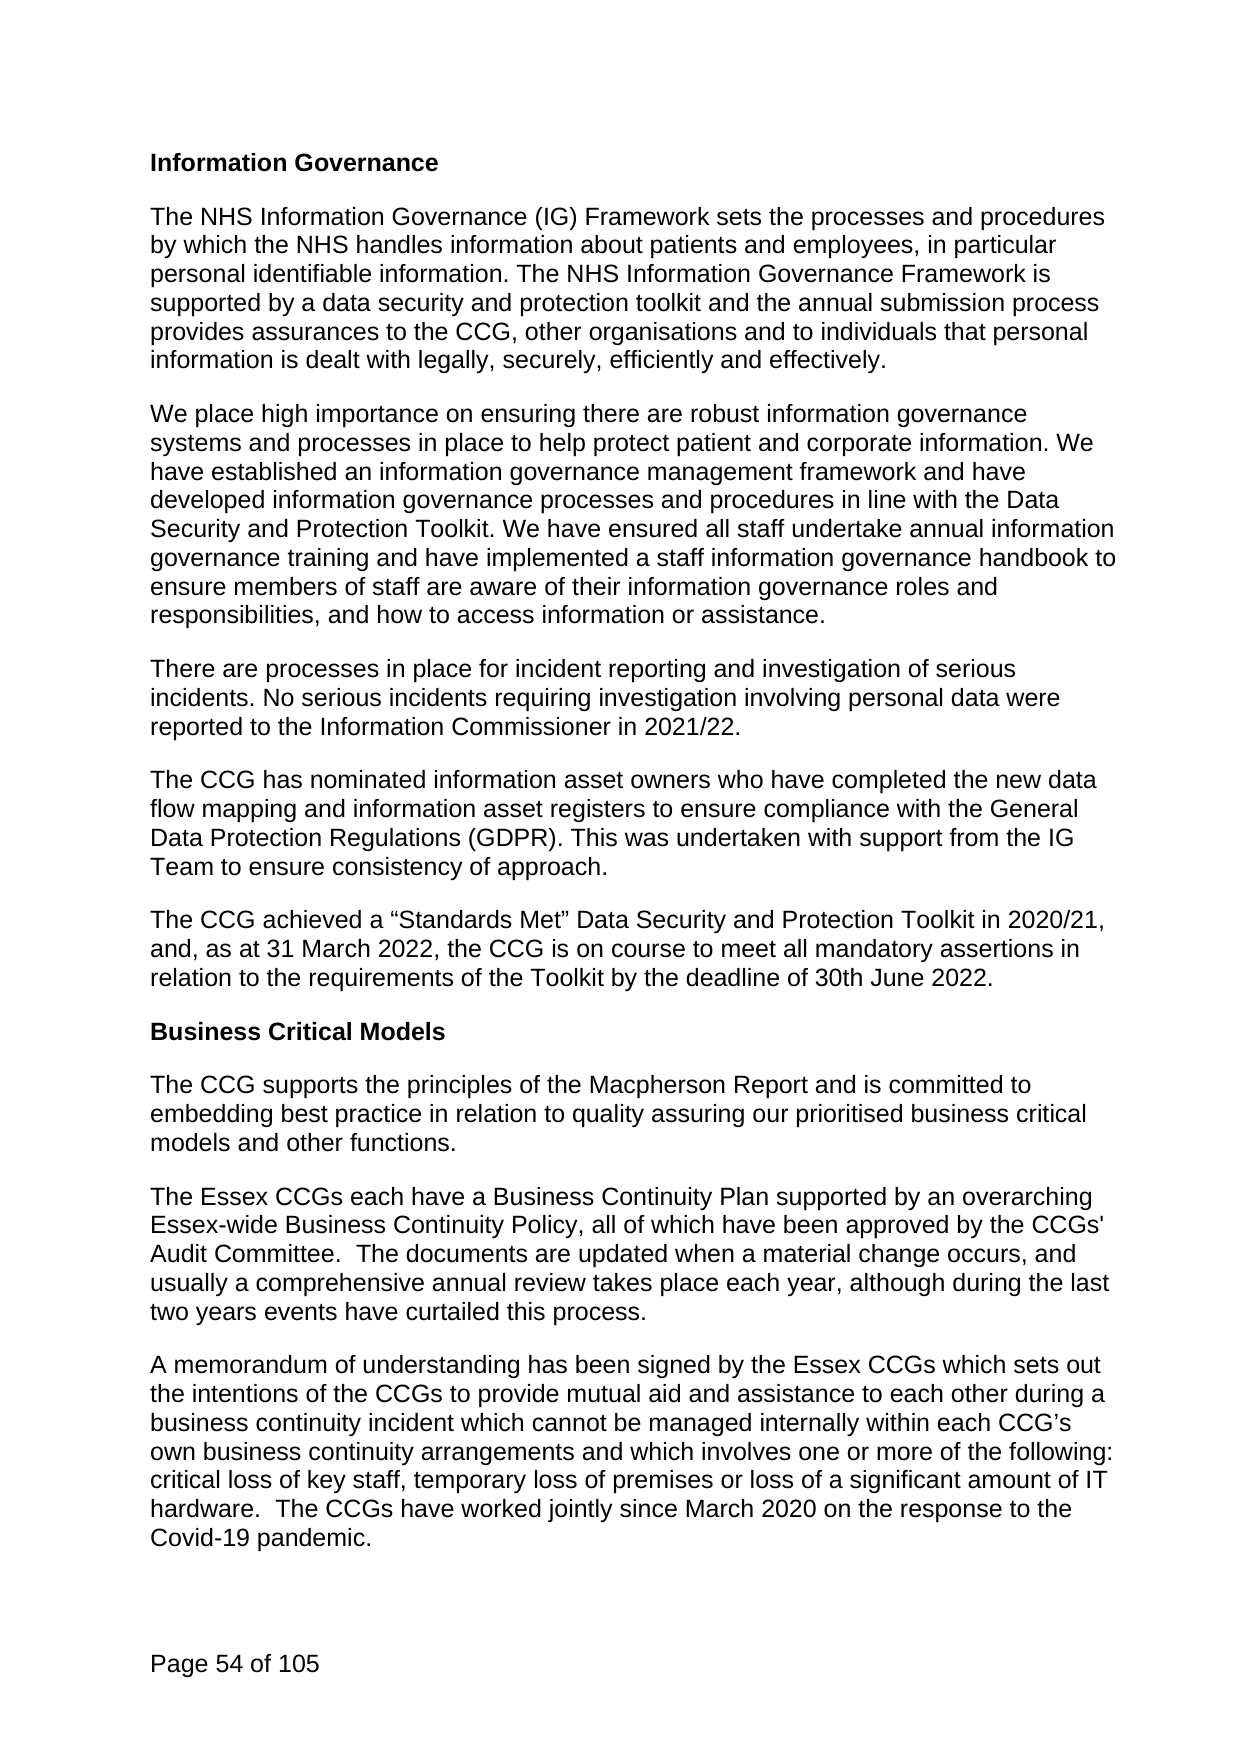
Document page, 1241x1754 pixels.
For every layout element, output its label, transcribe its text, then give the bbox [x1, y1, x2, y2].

text The Essex CCGs each have a Business Continuity Plan supported by an overarching Essex-wide Business Continuity Policy, all of which have been approved by the CCGs' Audit Committee. The documents are updated when a material change occurs, and usually a comprehensive annual review takes place each year, although during the last two years events have curtailed this process. [150, 1181, 1122, 1325]
text The CCG supports the principles of the Macpherson Report and is committed to embedding best practice in relation to quality assuring our prioritised business critical models and other functions. [150, 1070, 1122, 1156]
subtitle Business Critical Models [150, 1016, 1122, 1045]
text We place high importance on ensuring there are robust information governance systems and processes in place to help protect patient and corporate information. We have established an information governance management framework and have developed information governance processes and procedures in line with the Data Security and Protection Toolkit. We have ensured all staff undertake annual information governance training and have implemented a staff information governance handbook to ensure members of staff are aware of their information governance roles and responsibilities, and how to access information or assistance. [150, 399, 1122, 629]
subtitle Information Governance [150, 148, 1122, 176]
text The CCG achieved a “Standards Met” Data Security and Protection Toolkit in 2020/21, and, as at 31 March 2022, the CCG is on course to meet all mandatory assertions in relation to the requirements of the Toolkit by the deadline of 30th June 2022. [150, 905, 1122, 991]
text There are processes in place for incident reporting and investigation of serious incidents. No serious incidents requiring investigation involving personal data were reported to the Information Commissioner in 2021/22. [150, 654, 1122, 740]
text The CCG has nominated information asset owners who have completed the new data flow mapping and information asset registers to ensure compliance with the General Data Protection Regulations (GDPR). This was undertaken with support from the IG Team to ensure consistency of approach. [150, 765, 1122, 880]
text A memorandum of understanding has been signed by the Essex CCGs which sets out the intentions of the CCGs to provide mutual aid and assistance to each other during a business continuity incident which cannot be managed internally within each CCG’s own business continuity arrangements and which involves one or more of the following: critical loss of key staff, temporary loss of premises or loss of a significant amount of IT hardware. The CCGs have worked jointly since March 2020 on the response to the Covid-19 pandemic. [150, 1350, 1122, 1551]
text The NHS Information Governance (IG) Framework sets the processes and procedures by which the NHS handles information about patients and employees, in particular personal identifiable information. The NHS Information Governance Framework is supported by a data security and protection toolkit and the annual submission process provides assurances to the CCG, other organisations and to individuals that personal information is dealt with legally, securely, efficiently and effectively. [150, 201, 1122, 374]
